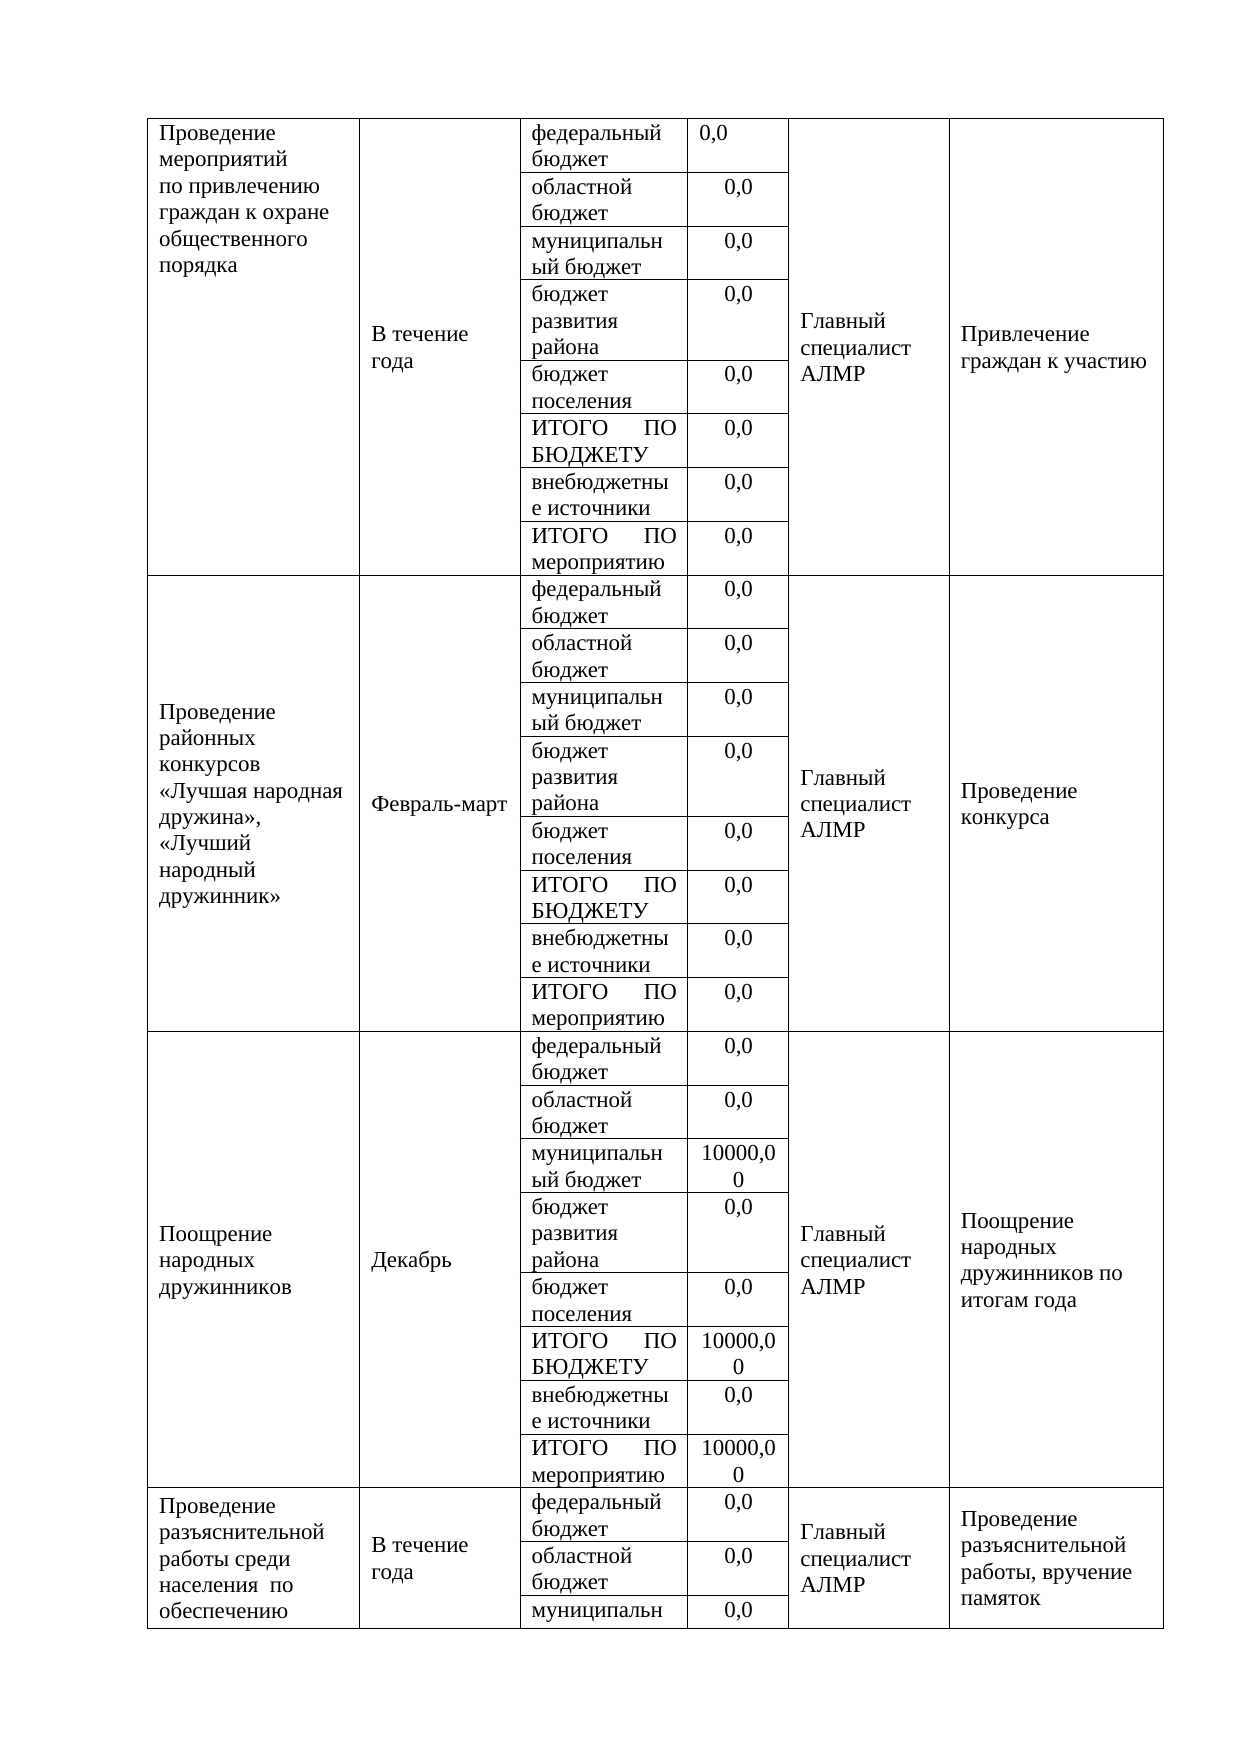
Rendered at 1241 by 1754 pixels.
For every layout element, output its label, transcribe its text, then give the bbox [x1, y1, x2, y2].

table_cell 10000,00 [688, 1435, 788, 1487]
table_cell ИТОГО ПО мероприятию [521, 1435, 687, 1487]
table_cell Поощрение народных дружинников [148, 1032, 359, 1487]
table_cell муниципальный бюджет [521, 1139, 687, 1192]
table_cell ИТОГО ПО БЮДЖЕТУ [521, 871, 687, 923]
table_cell Февраль-март [360, 576, 520, 1031]
table_cell ИТОГО ПО мероприятию [521, 978, 687, 1031]
table_cell Проведение разъяснительной работы среди населения по обеспечению личной безопасности граждан, защиты частной собственности (мошенничество, кражи, угон транспортных средств и др.) [148, 1488, 359, 1627]
table_cell 0,0 [688, 361, 788, 413]
table_cell областной бюджет [521, 1542, 687, 1595]
table_cell 0,0 [688, 119, 788, 172]
table_cell областной бюджет [521, 1086, 687, 1138]
table_cell ИТОГО ПО мероприятию [521, 522, 687, 574]
table_cell Главный специалист АЛМР [789, 576, 949, 1031]
table_cell 0,0 [688, 737, 788, 816]
table_cell 0,0 [688, 683, 788, 736]
table_cell внебюджетные источники [521, 468, 687, 521]
table_cell 0,0 [688, 1542, 788, 1595]
table_cell 0,0 [688, 468, 788, 521]
table_cell областной бюджет [521, 173, 687, 226]
table_cell 0,0 [688, 227, 788, 279]
table_cell 0,0 [688, 1193, 788, 1272]
table_cell 0,0 [688, 871, 788, 923]
table_cell 0,0 [688, 522, 788, 574]
table_cell 0,0 [688, 629, 788, 682]
table_cell Декабрь [360, 1032, 520, 1487]
table_cell 0,0 [688, 173, 788, 226]
table_cell ИТОГО ПО БЮДЖЕТУ [521, 414, 687, 467]
table_cell бюджет развития района [521, 280, 687, 359]
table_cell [521, 1596, 687, 1627]
table_cell 0,0 [688, 1032, 788, 1084]
table_cell Поощрение народных дружинников по итогам года [950, 1032, 1163, 1487]
table_cell 0,0 [688, 1488, 788, 1541]
table_cell бюджет поселения [521, 361, 687, 413]
table_cell бюджет поселения [521, 1273, 687, 1326]
table_cell В течение года [360, 1488, 520, 1627]
table_cell федеральный бюджет [521, 576, 687, 628]
table_cell Проведение районных конкурсов «Лучшая народная дружина», «Лучший народный дружинник» [148, 576, 359, 1031]
table_cell 0,0 [688, 1596, 788, 1627]
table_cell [789, 119, 949, 574]
table_cell областной бюджет [521, 629, 687, 682]
table_cell федеральный бюджет [521, 1488, 687, 1541]
table_cell бюджет поселения [521, 817, 687, 869]
table_cell 0,0 [688, 924, 788, 977]
table_cell 0,0 [688, 817, 788, 869]
table_cell ИТОГО ПО БЮДЖЕТУ [521, 1327, 687, 1380]
table_cell 10000,00 [688, 1327, 788, 1380]
table_cell внебюджетные источники [521, 924, 687, 977]
table_cell Привлечение граждан к участию [950, 119, 1163, 574]
table_cell Главный специалист АЛМР [789, 1488, 949, 1627]
table_cell В течение года [360, 119, 520, 574]
table_cell внебюджетные источники [521, 1381, 687, 1433]
table_cell бюджет развития района [521, 1193, 687, 1272]
table_cell муниципальный бюджет [521, 227, 687, 279]
table_cell 0,0 [688, 1086, 788, 1138]
table_cell 0,0 [688, 978, 788, 1031]
table_cell 10000,00 [688, 1139, 788, 1192]
table_cell Главный специалист АЛМР [789, 1032, 949, 1487]
table_cell муниципальный бюджет [521, 683, 687, 736]
table_cell Проведение конкурса [950, 576, 1163, 1031]
table_cell федеральный бюджет [521, 1032, 687, 1084]
table_cell бюджет развития района [521, 737, 687, 816]
table_cell Проведение мероприятий по привлечению граждан к охране общественного порядка [148, 119, 359, 574]
table_cell федеральный бюджет [521, 119, 687, 172]
table_cell 0,0 [688, 414, 788, 467]
table_cell 0,0 [688, 280, 788, 359]
table_cell 0,0 [688, 576, 788, 628]
table_cell Проведение разъяснительной работы, вручение памяток [950, 1488, 1163, 1627]
table_cell 0,0 [688, 1381, 788, 1433]
table_cell 0,0 [688, 1273, 788, 1326]
